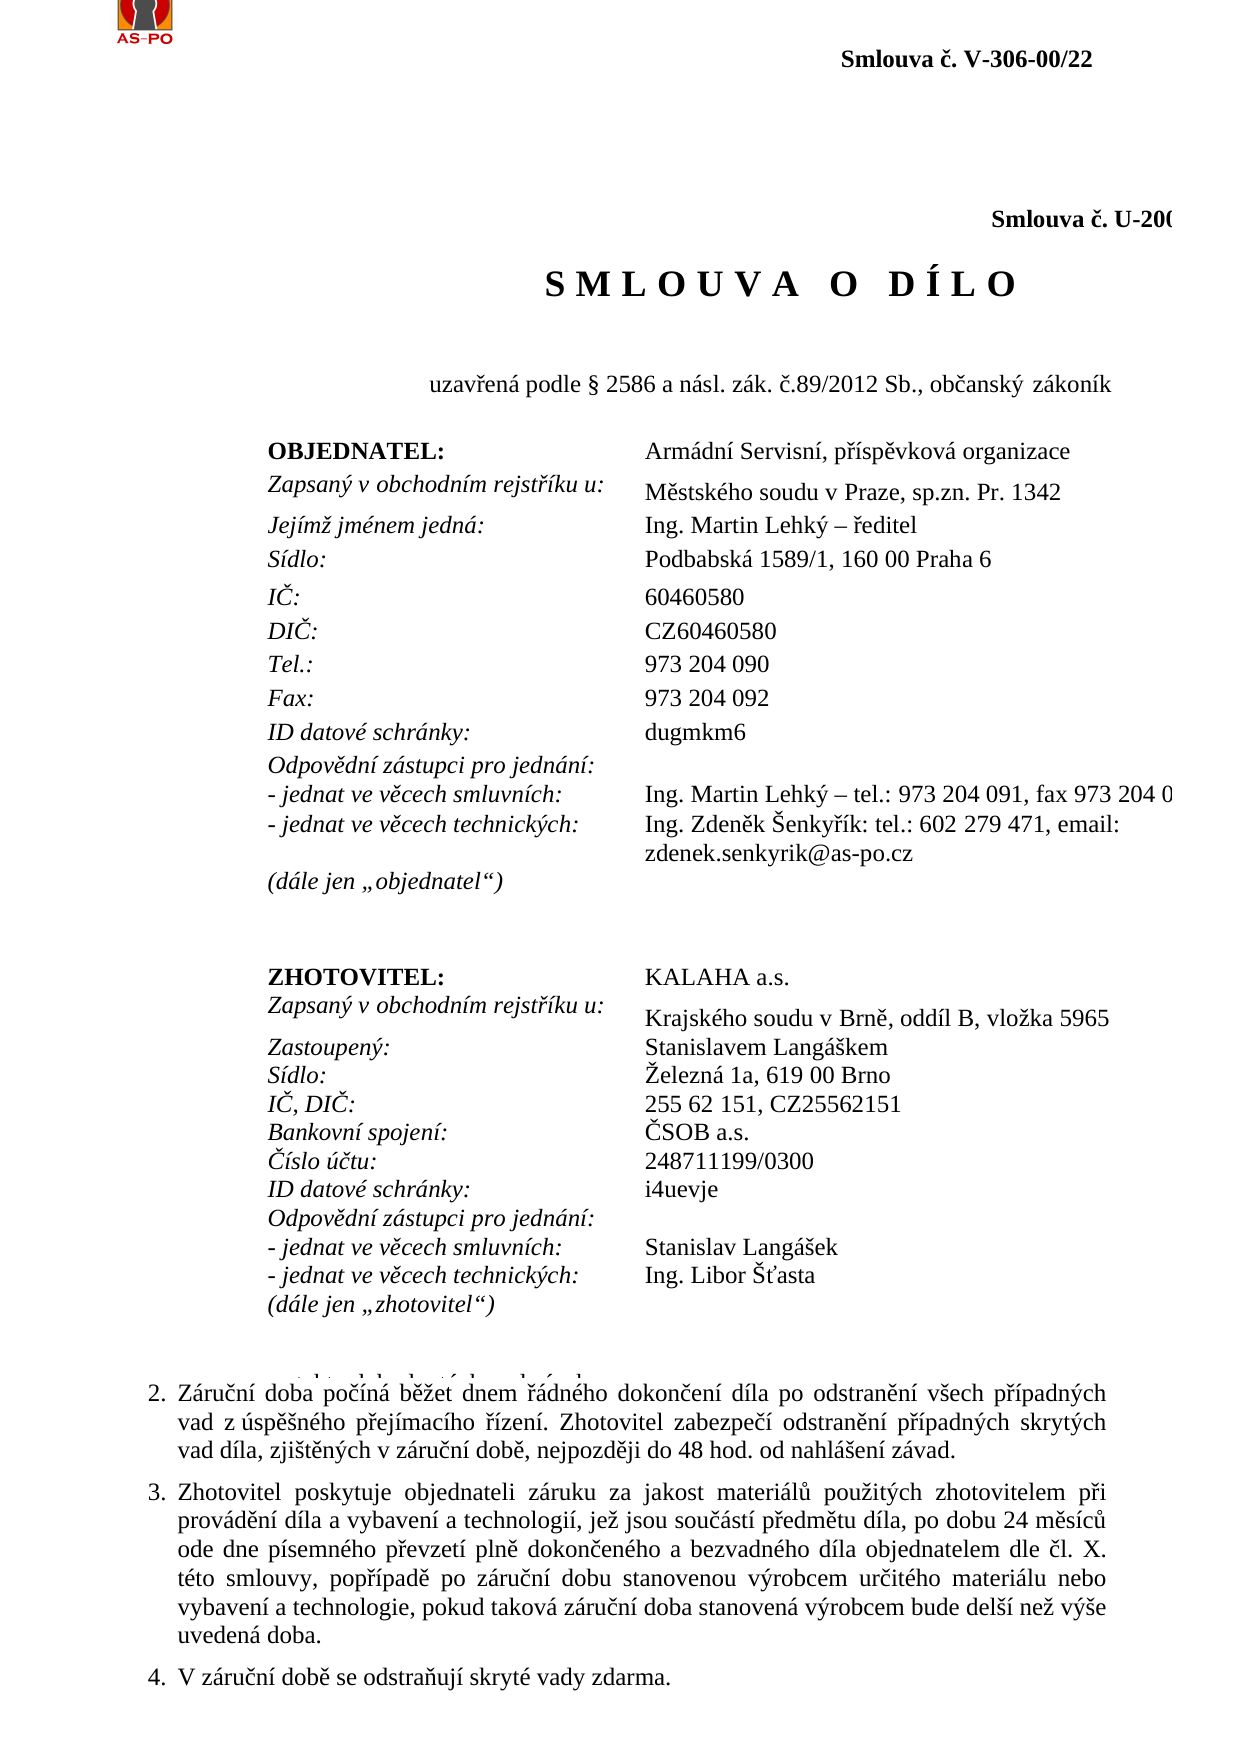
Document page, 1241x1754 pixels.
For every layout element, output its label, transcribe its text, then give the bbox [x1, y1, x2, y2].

list Zhotovitel poskytuje objednateli záruku za jakost materiálů použitých zhotovitelem při provádění díla a vybavení a technologií, jež jsou součástí předmětu díla, po dobu 24 měsíců ode dne písemného převzetí plně dokončeného a bezvadného díla objednatelem dle čl. X. této smlouvy, popřípadě po záruční dobu stanovenou výrobcem určitého materiálu nebo vybavení a technologie, pokud taková záruční doba stanovená výrobcem bude delší než výše uvedená doba. [148, 1477, 1107, 1649]
list V záruční době se odstraňují skryté vady zdarma. [148, 1662, 1107, 1691]
list Záruční doba počíná běžet dnem řádného dokončení díla po odstranění všech případných vad z úspěšného přejímacího řízení. Zhotovitel zabezpečí odstranění případných skrytých vad díla, zjištěných v záruční době, nejpozději do 48 hod. od nahlášení závad. [148, 1378, 1107, 1464]
picture [109, 0, 180, 44]
